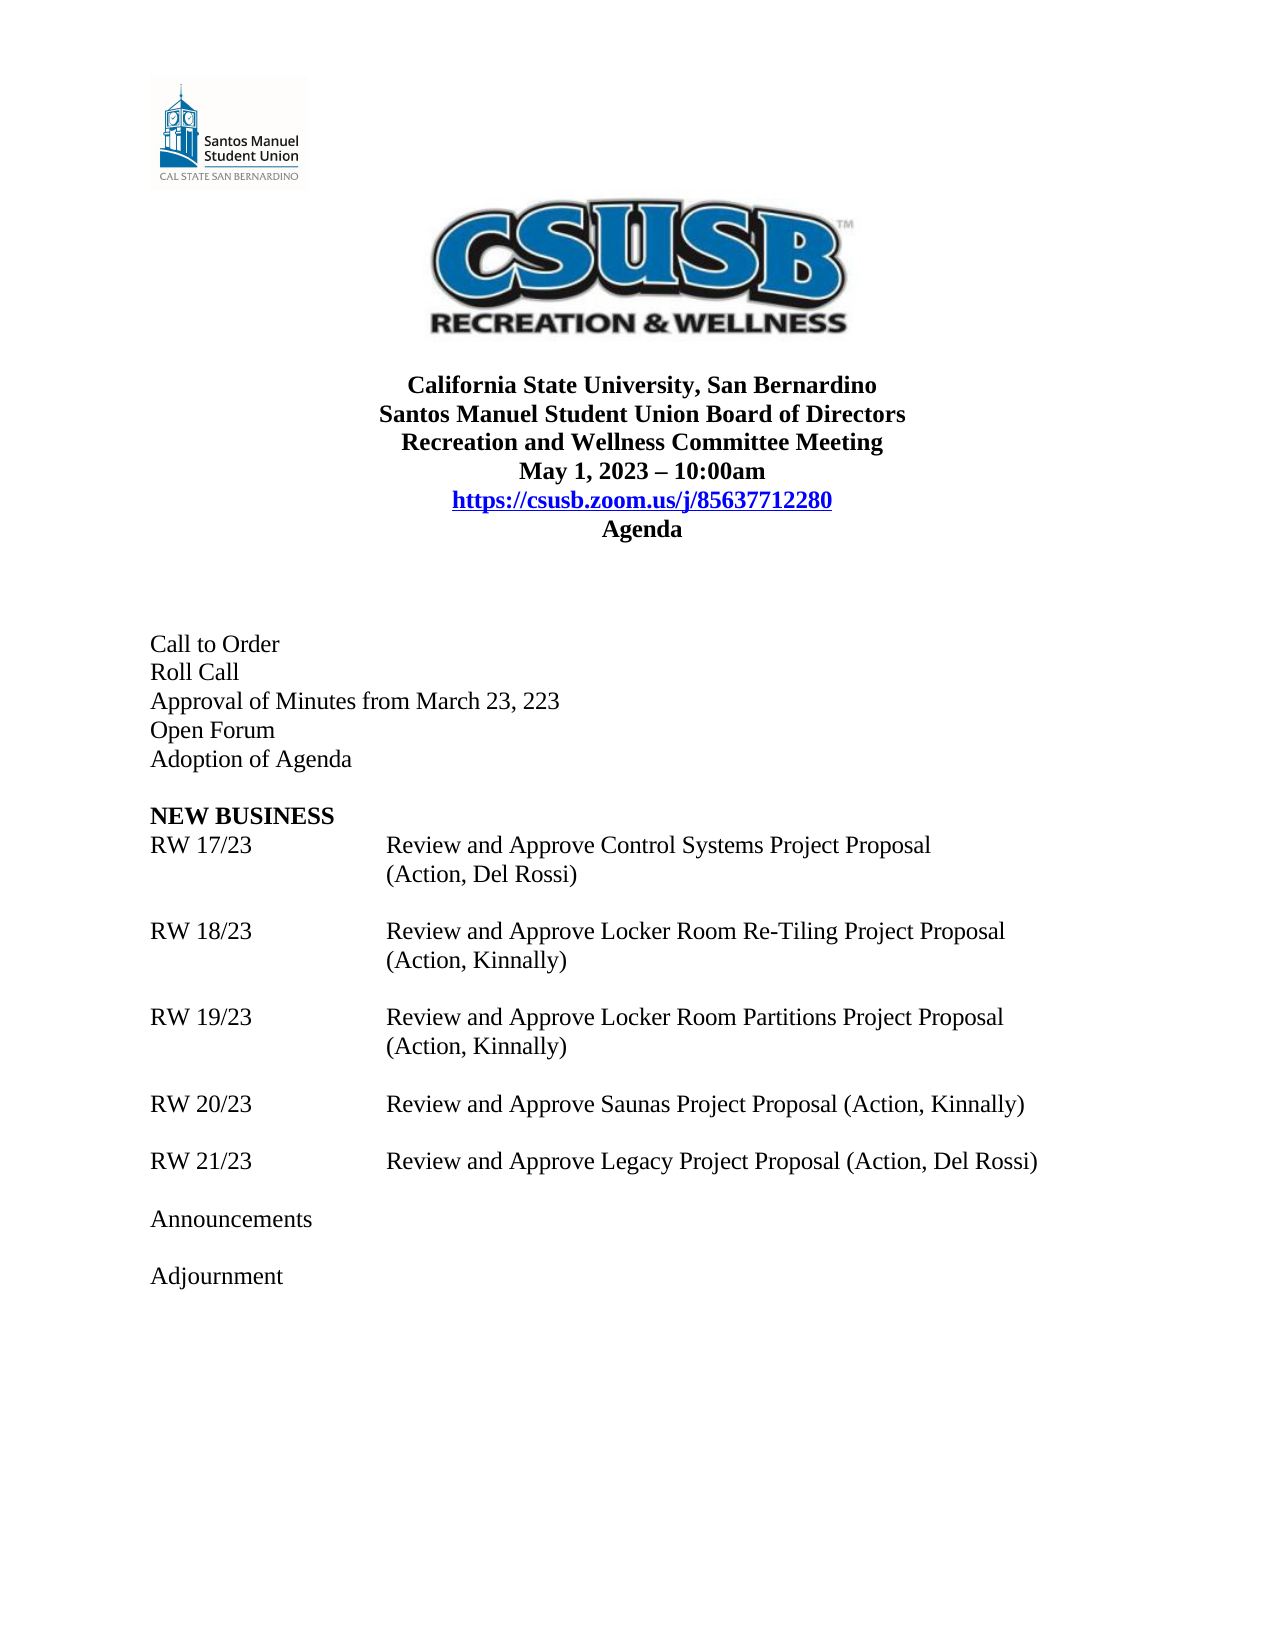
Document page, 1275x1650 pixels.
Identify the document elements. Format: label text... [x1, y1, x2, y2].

text Approval of Minutes from March 23, 223 [150, 686, 1127, 715]
text Open Forum [150, 715, 1127, 744]
text RW 20/23 Review and Approve Saunas Project Proposal (Action, Kinnally) [150, 1089, 1127, 1117]
text Call to Order [150, 629, 1127, 657]
picture [150, 75, 308, 190]
text Adjournment [150, 1261, 1125, 1290]
text Roll Call [150, 657, 1127, 686]
text RW 19/23 Review and Approve Locker Room Partitions Project Proposal [150, 1002, 1127, 1031]
text RW 21/23 Review and Approve Legacy Project Proposal (Action, Del Rossi) [150, 1146, 1127, 1175]
text (Action, Kinnally) [150, 945, 1127, 974]
text (Action, Kinnally) [150, 1031, 1127, 1060]
text Santos Manuel Student Union Board of Directors [159, 399, 1125, 427]
text Announcements [150, 1204, 1125, 1232]
text Recreation and Wellness Committee Meeting [159, 427, 1125, 456]
text California State University, San Bernardino [159, 370, 1125, 399]
text May 1, 2023 – 10:00am [159, 456, 1125, 485]
picture [422, 189, 862, 342]
text Adoption of Agenda [150, 744, 1127, 772]
text (Action, Del Rossi) [150, 859, 1127, 887]
text RW 17/23 Review and Approve Control Systems Project Proposal [150, 830, 1127, 859]
text https://csusb.zoom.us/j/85637712280 [159, 485, 1125, 514]
text NEW BUSINESS [150, 801, 1127, 830]
text RW 18/23 Review and Approve Locker Room Re-Tiling Project Proposal [150, 916, 1127, 945]
text Agenda [159, 514, 1125, 542]
